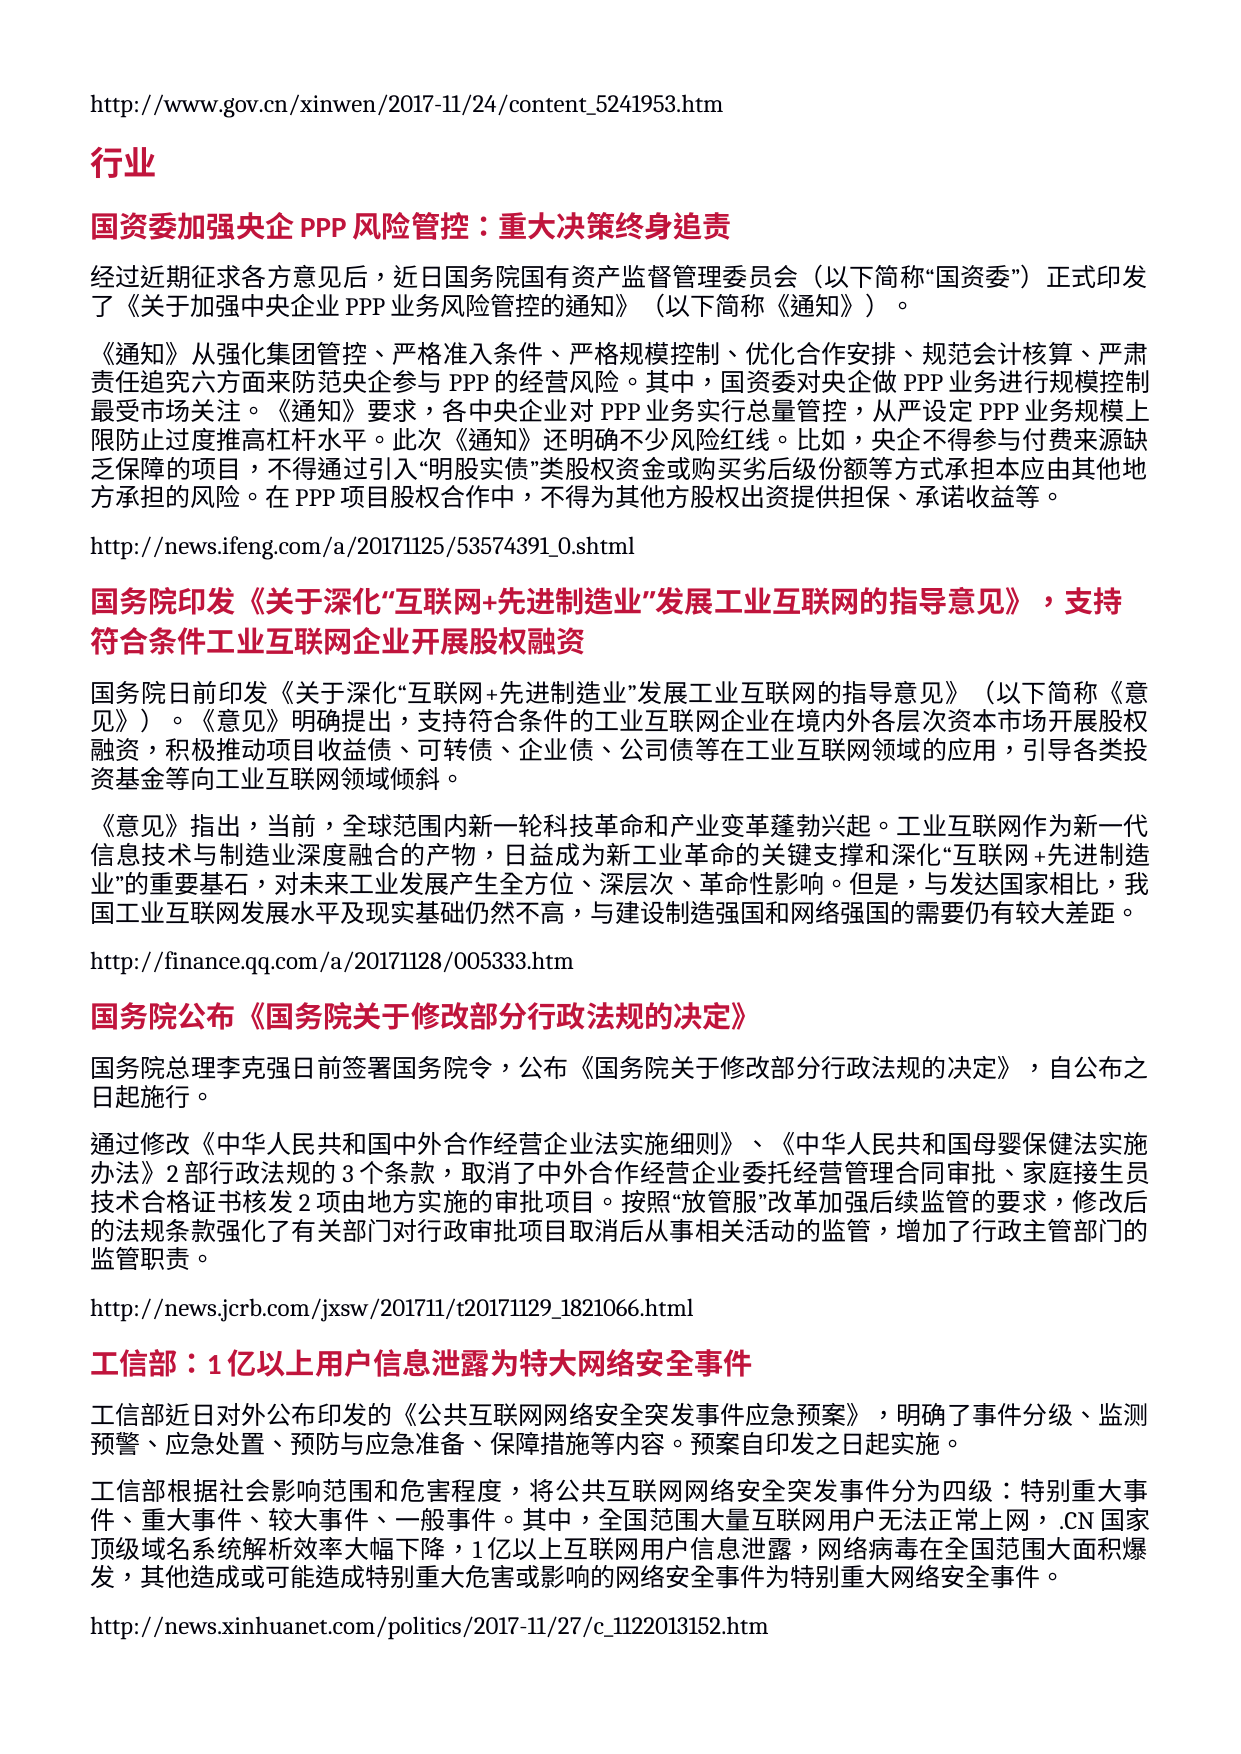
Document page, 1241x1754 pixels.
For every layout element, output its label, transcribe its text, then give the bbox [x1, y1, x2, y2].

text 《意见》指出，当前，全球范围内新一轮科技革命和产业变革蓬勃兴起。工业互联网作为新一代信息技术与制造业深度融合的产物，日益成为新工业革命的关键支撑和深化“互联网+先进制造业”的重要基石，对未来工业发展产生全方位、深层次、革命性影响。但是，与发达国家相比，我国工业互联网发展水平及现实基础仍然不高，与建设制造强国和网络强国的需要仍有较大差距。 [90, 813, 1150, 928]
text http://www.gov.cn/xinwen/2017-11/24/content_5241953.htm [90, 90, 1150, 119]
text http://news.jcrb.com/jxsw/201711/t20171129_1821066.html [90, 1294, 1150, 1322]
text 国务院日前印发《关于深化“互联网+先进制造业”发展工业互联网的指导意见》（以下简称《意见》）。《意见》明确提出，支持符合条件的工业互联网企业在境内外各层次资本市场开展股权融资，积极推动项目收益债、可转债、企业债、公司债等在工业互联网领域的应用，引导各类投资基金等向工业互联网领域倾斜。 [90, 679, 1150, 794]
subtitle 工信部：1亿以上用户信息泄露为特大网络安全事件 [90, 1343, 1150, 1383]
subtitle 国资委加强央企PPP风险管控：重大决策终身追责 [90, 206, 1150, 246]
text 工信部根据社会影响范围和危害程度，将公共互联网网络安全突发事件分为四级：特别重大事件、重大事件、较大事件、一般事件。其中，全国范围大量互联网用户无法正常上网，.CN国家顶级域名系统解析效率大幅下降，1亿以上互联网用户信息泄露，网络病毒在全国范围大面积爆发，其他造成或可能造成特别重大危害或影响的网络安全事件为特别重大网络安全事件。 [90, 1478, 1150, 1593]
text 《通知》从强化集团管控、严格准入条件、严格规模控制、优化合作安排、规范会计核算、严肃责任追究六方面来防范央企参与PPP的经营风险。其中，国资委对央企做PPP业务进行规模控制最受市场关注。《通知》要求，各中央企业对PPP业务实行总量管控，从严设定PPP业务规模上限防止过度推高杠杆水平。此次《通知》还明确不少风险红线。比如，央企不得参与付费来源缺乏保障的项目，不得通过引入“明股实债”类股权资金或购买劣后级份额等方式承担本应由其他地方承担的风险。在PPP项目股权合作中，不得为其他方股权出资提供担保、承诺收益等。 [90, 341, 1150, 513]
text http://news.ifeng.com/a/20171125/53574391_0.shtml [90, 532, 1150, 561]
text http://news.xinhuanet.com/politics/2017-11/27/c_1122013152.htm [90, 1612, 1150, 1641]
text 通过修改《中华人民共和国中外合作经营企业法实施细则》、《中华人民共和国母婴保健法实施办法》2部行政法规的3个条款，取消了中外合作经营企业委托经营管理合同审批、家庭接生员技术合格证书核发2项由地方实施的审批项目。按照“放管服”改革加强后续监管的要求，修改后的法规条款强化了有关部门对行政审批项目取消后从事相关活动的监管，增加了行政主管部门的监管职责。 [90, 1131, 1150, 1275]
text 工信部近日对外公布印发的《公共互联网网络安全突发事件应急预案》，明确了事件分级、监测预警、应急处置、预防与应急准备、保障措施等内容。预案自印发之日起实施。 [90, 1402, 1150, 1459]
text 国务院总理李克强日前签署国务院令，公布《国务院关于修改部分行政法规的决定》，自公布之日起施行。 [90, 1055, 1150, 1112]
subtitle 行业 [90, 139, 1150, 185]
subtitle 国务院公布《国务院关于修改部分行政法规的决定》 [90, 997, 1150, 1036]
text 经过近期征求各方意见后，近日国务院国有资产监督管理委员会（以下简称“国资委”）正式印发了《关于加强中央企业PPP业务风险管控的通知》（以下简称《通知》）。 [90, 264, 1150, 322]
text http://finance.qq.com/a/20171128/005333.htm [90, 947, 1150, 976]
subtitle 国务院印发《关于深化“互联网+先进制造业”发展工业互联网的指导意见》，支持符合条件工业互联网企业开展股权融资 [90, 581, 1150, 661]
